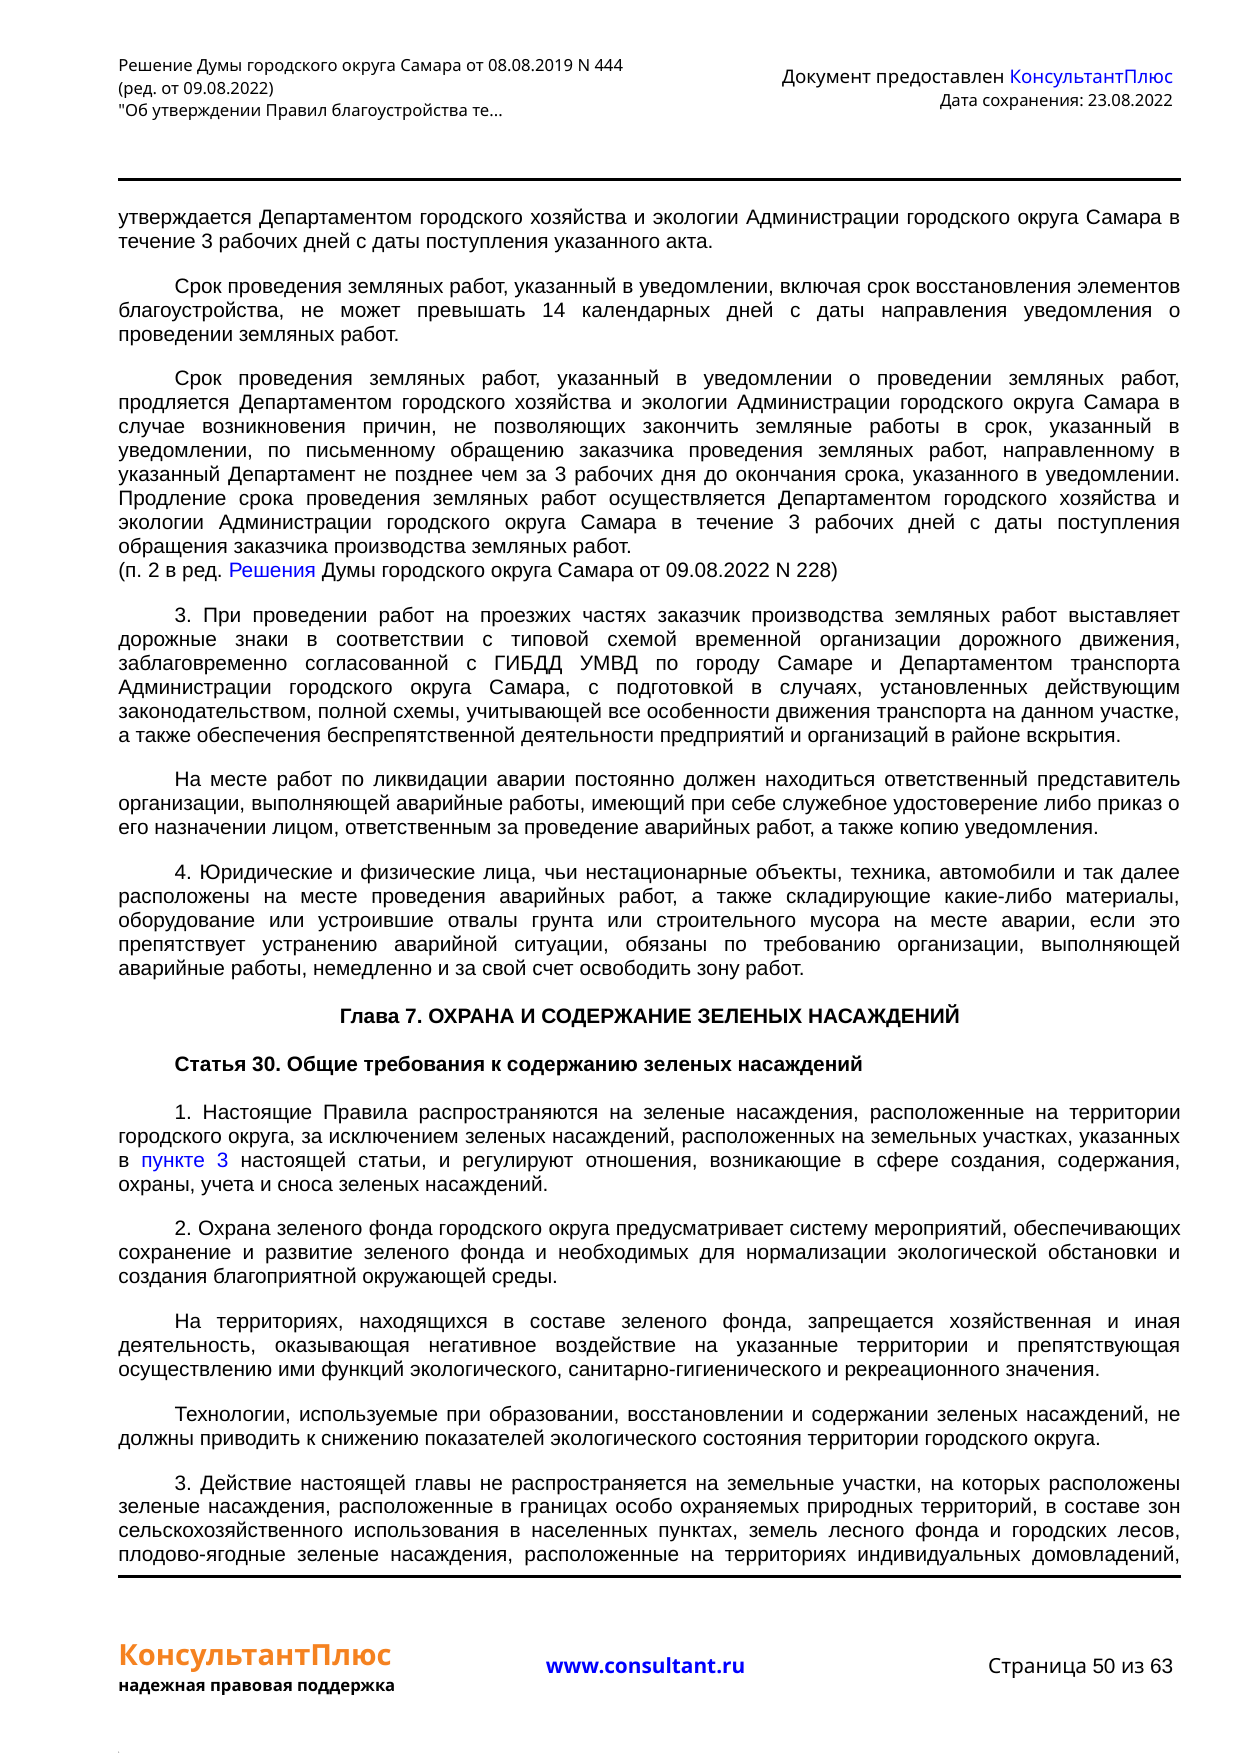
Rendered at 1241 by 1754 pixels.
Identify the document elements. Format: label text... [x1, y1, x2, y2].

text (п. 2 в ред. Решения Думы городского округа Самара от 09.08.2022 N 228) [118, 558, 1181, 582]
text 1. Настоящие Правила распространяются на зеленые насаждения, расположенные на территории городского округа, за исключением зеленых насаждений, расположенных на земельных участках, указанных в пункте 3 настоящей статьи, и регулируют отношения, возникающие в сфере создания, содержания, охраны, учета и сноса зеленых насаждений. [118, 1099, 1181, 1195]
text На территориях, находящихся в составе зеленого фонда, запрещается хозяйственная и иная деятельность, оказывающая негативное воздействие на указанные территории и препятствующая осуществлению ими функций экологического, санитарно-гигиенического и рекреационного значения. [118, 1309, 1181, 1381]
text 2. Охрана зеленого фонда городского округа предусматривает систему мероприятий, обеспечивающих сохранение и развитие зеленого фонда и необходимых для нормализации экологической обстановки и создания благоприятной окружающей среды. [118, 1216, 1181, 1288]
text На месте работ по ликвидации аварии постоянно должен находиться ответственный представитель организации, выполняющей аварийные работы, имеющий при себе служебное удостоверение либо приказ о его назначении лицом, ответственным за проведение аварийных работ, а также копию уведомления. [118, 767, 1181, 839]
title Статья 30. Общие требования к содержанию зеленых насаждений [118, 1052, 1181, 1076]
text 4. Юридические и физические лица, чьи нестационарные объекты, техника, автомобили и так далее расположены на месте проведения аварийных работ, а также складирующие какие-либо материалы, оборудование или устроившие отвалы грунта или строительного мусора на месте аварии, если это препятствует устранению аварийной ситуации, обязаны по требованию организации, выполняющей аварийные работы, немедленно и за свой счет освободить зону работ. [118, 860, 1181, 980]
text Технологии, используемые при образовании, восстановлении и содержании зеленых насаждений, не должны приводить к снижению показателей экологического состояния территории городского округа. [118, 1402, 1181, 1449]
text Срок проведения земляных работ, указанный в уведомлении о проведении земляных работ, продляется Департаментом городского хозяйства и экологии Администрации городского округа Самара в случае возникновения причин, не позволяющих закончить земляные работы в срок, указанный в уведомлении, по письменному обращению заказчика проведения земляных работ, направленному в указанный Департамент не позднее чем за 3 рабочих дня до окончания срока, указанного в уведомлении. Продление срока проведения земляных работ осуществляется Департаментом городского хозяйства и экологии Администрации городского округа Самара в течение 3 рабочих дней с даты поступления обращения заказчика производства земляных работ. [118, 366, 1181, 558]
title Глава 7. ОХРАНА И СОДЕРЖАНИЕ ЗЕЛЕНЫХ НАСАЖДЕНИЙ [118, 1004, 1181, 1028]
text 3. При проведении работ на проезжих частях заказчик производства земляных работ выставляет дорожные знаки в соответствии с типовой схемой временной организации дорожного движения, заблаговременно согласованной с ГИБДД УМВД по городу Самаре и Департаментом транспорта Администрации городского округа Самара, с подготовкой в случаях, установленных действующим законодательством, полной схемы, учитывающей все особенности движения транспорта на данном участке, а также обеспечения беспрепятственной деятельности предприятий и организаций в районе вскрытия. [118, 603, 1181, 746]
text Срок проведения земляных работ, указанный в уведомлении, включая срок восстановления элементов благоустройства, не может превышать 14 календарных дней с даты направления уведомления о проведении земляных работ. [118, 273, 1181, 345]
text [118, 205, 1181, 253]
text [118, 1470, 1181, 1566]
